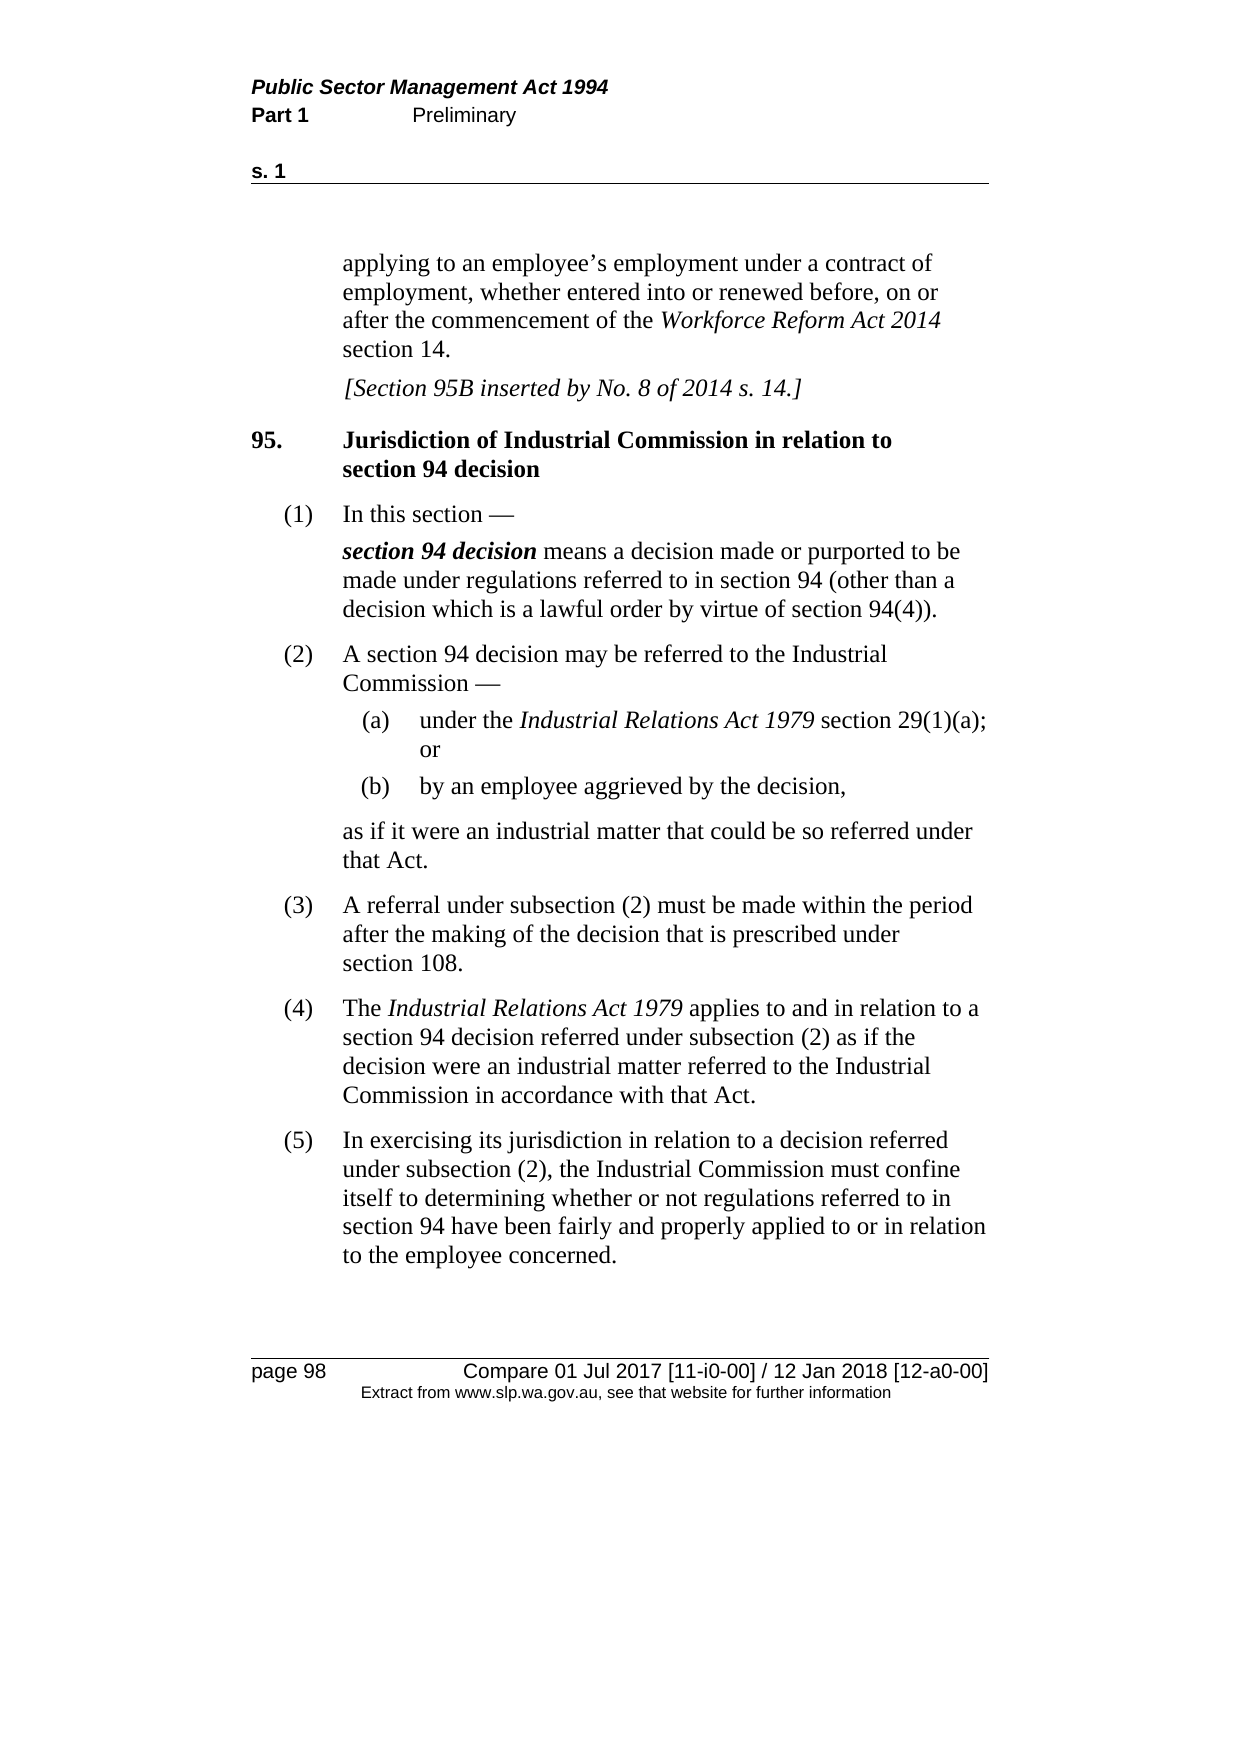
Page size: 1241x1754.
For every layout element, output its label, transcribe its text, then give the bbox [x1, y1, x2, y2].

text as if it were an industrial matter that could be so referred under that Act. [251, 816, 989, 874]
text section 94 decision means a decision made or purported to be made under regulations referred to in section 94 (other than a decision which is a lawful order by virtue of section 94(4)). [251, 536, 989, 623]
text [Section 95B inserted by No. 8 of 2014 s. 14.] [251, 373, 989, 402]
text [251, 248, 989, 363]
subtitle 95. Jurisdiction of Industrial Commission in relation to section 94 decision [251, 425, 989, 483]
text (b) by an employee aggrieved by the decision, [251, 771, 989, 800]
text (1) In this section — [251, 499, 989, 528]
text (4) The Industrial Relations Act 1979 applies to and in relation to a section 94 decision referred under subsection (2) as if the decision were an industrial matter referred to the Industrial Commission in accordance with that Act. [251, 993, 989, 1108]
text (2) A section 94 decision may be referred to the Industrial Commission — [251, 639, 989, 697]
text (a) under the Industrial Relations Act 1979 section 29(1)(a); or [251, 705, 989, 763]
text (5) In exercising its jurisdiction in relation to a decision referred under subsection (2), the Industrial Commission must confine itself to determining whether or not regulations referred to in section 94 have been fairly and properly applied to or in relation to the employee concerned. [251, 1125, 989, 1269]
text (3) A referral under subsection (2) must be made within the period after the making of the decision that is prescribed under section 108. [251, 891, 989, 977]
